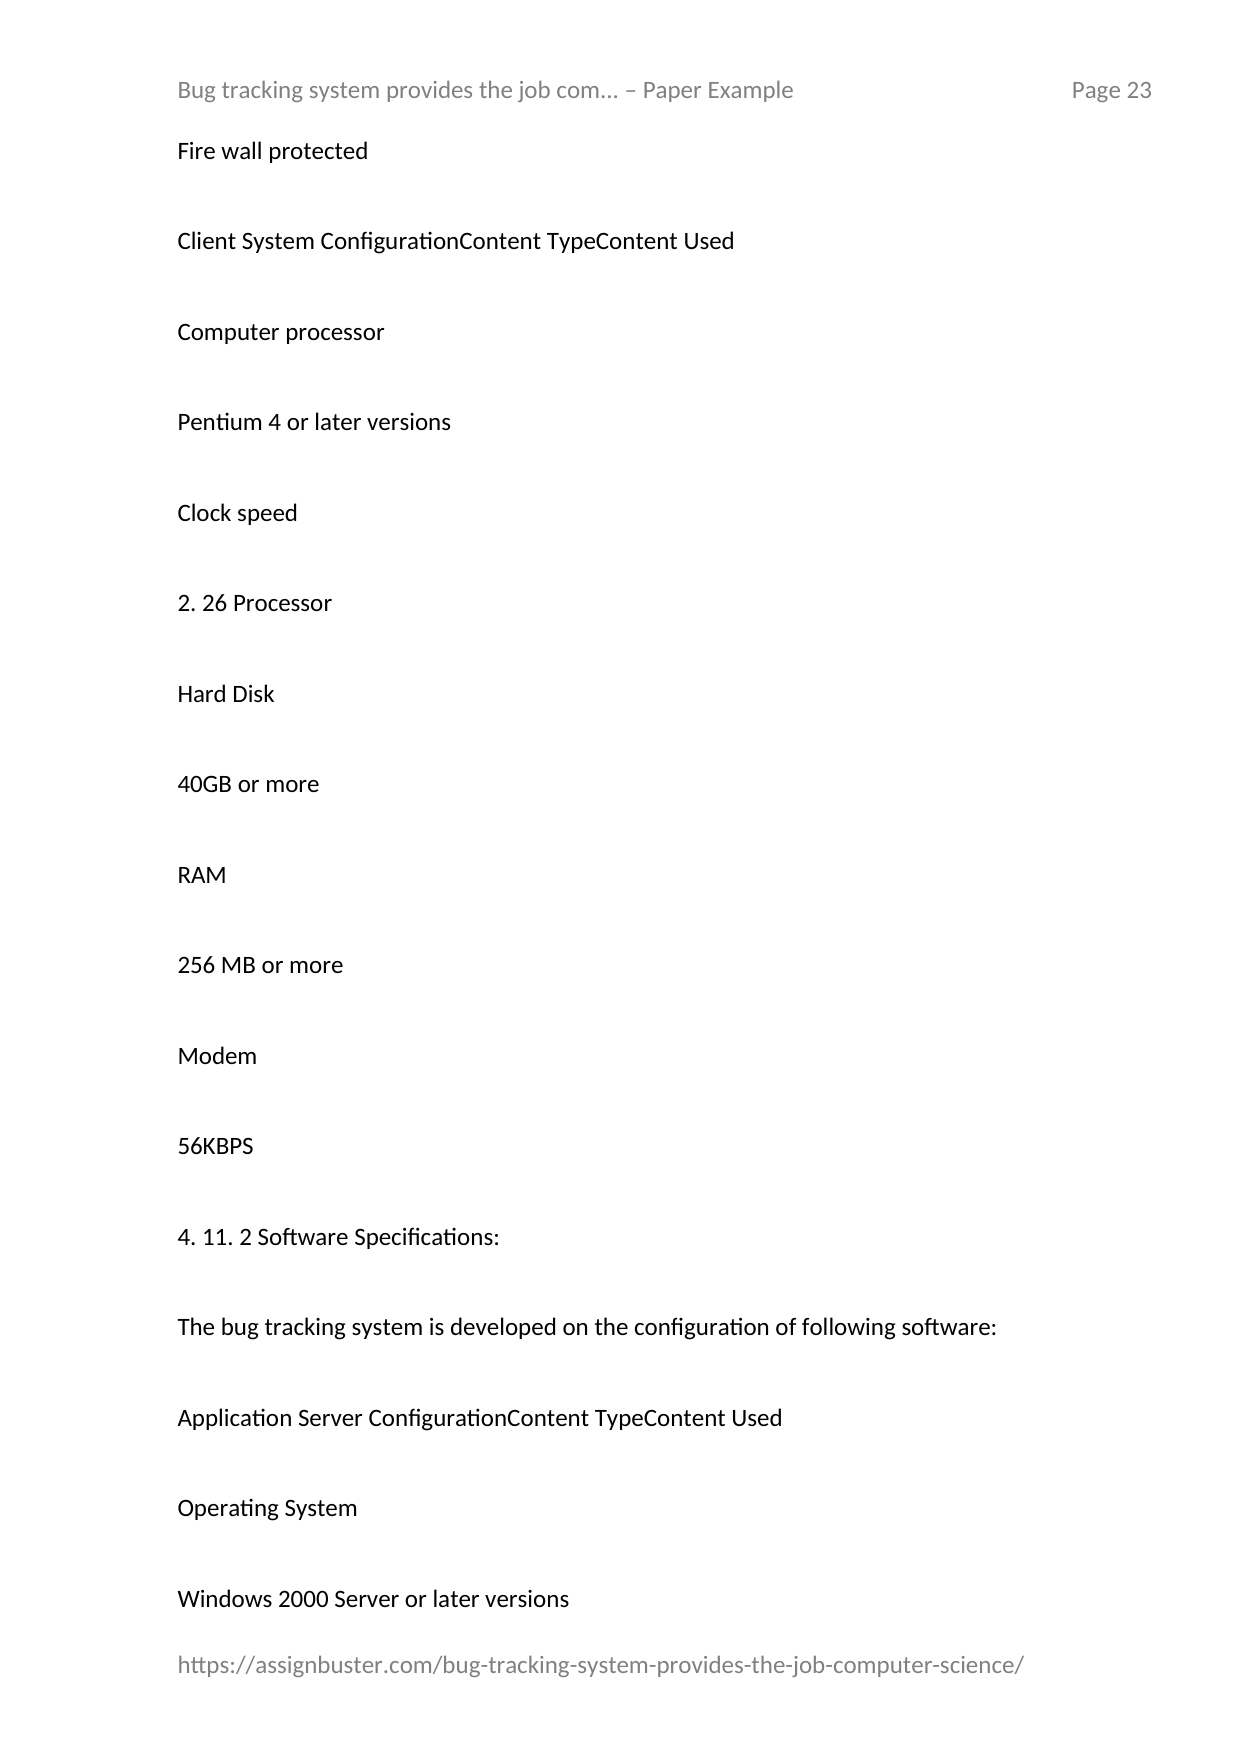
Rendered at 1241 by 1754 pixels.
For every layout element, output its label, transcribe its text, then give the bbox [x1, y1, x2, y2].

text 2. 26 Processor [177, 587, 1152, 618]
text The bug tracking system is developed on the configuration of following software: [177, 1312, 1152, 1342]
text Modem [177, 1040, 1152, 1071]
text Hard Disk [177, 678, 1152, 708]
text RAM [177, 859, 1152, 889]
text 4. 11. 2 Software Specifications: [177, 1221, 1152, 1252]
text 56KBPS [177, 1131, 1152, 1161]
text Clock speed [177, 497, 1152, 527]
text 40GB or more [177, 768, 1152, 799]
text Client System ConfigurationContent TypeContent Used [177, 225, 1152, 256]
text Windows 2000 Server or later versions [177, 1583, 1152, 1614]
text Application Server ConfigurationContent TypeContent Used [177, 1402, 1152, 1433]
text Operating System [177, 1493, 1152, 1523]
text Computer processor [177, 316, 1152, 346]
text Pentium 4 or later versions [177, 406, 1152, 437]
text Fire wall protected [177, 135, 1152, 165]
text 256 MB or more [177, 949, 1152, 980]
